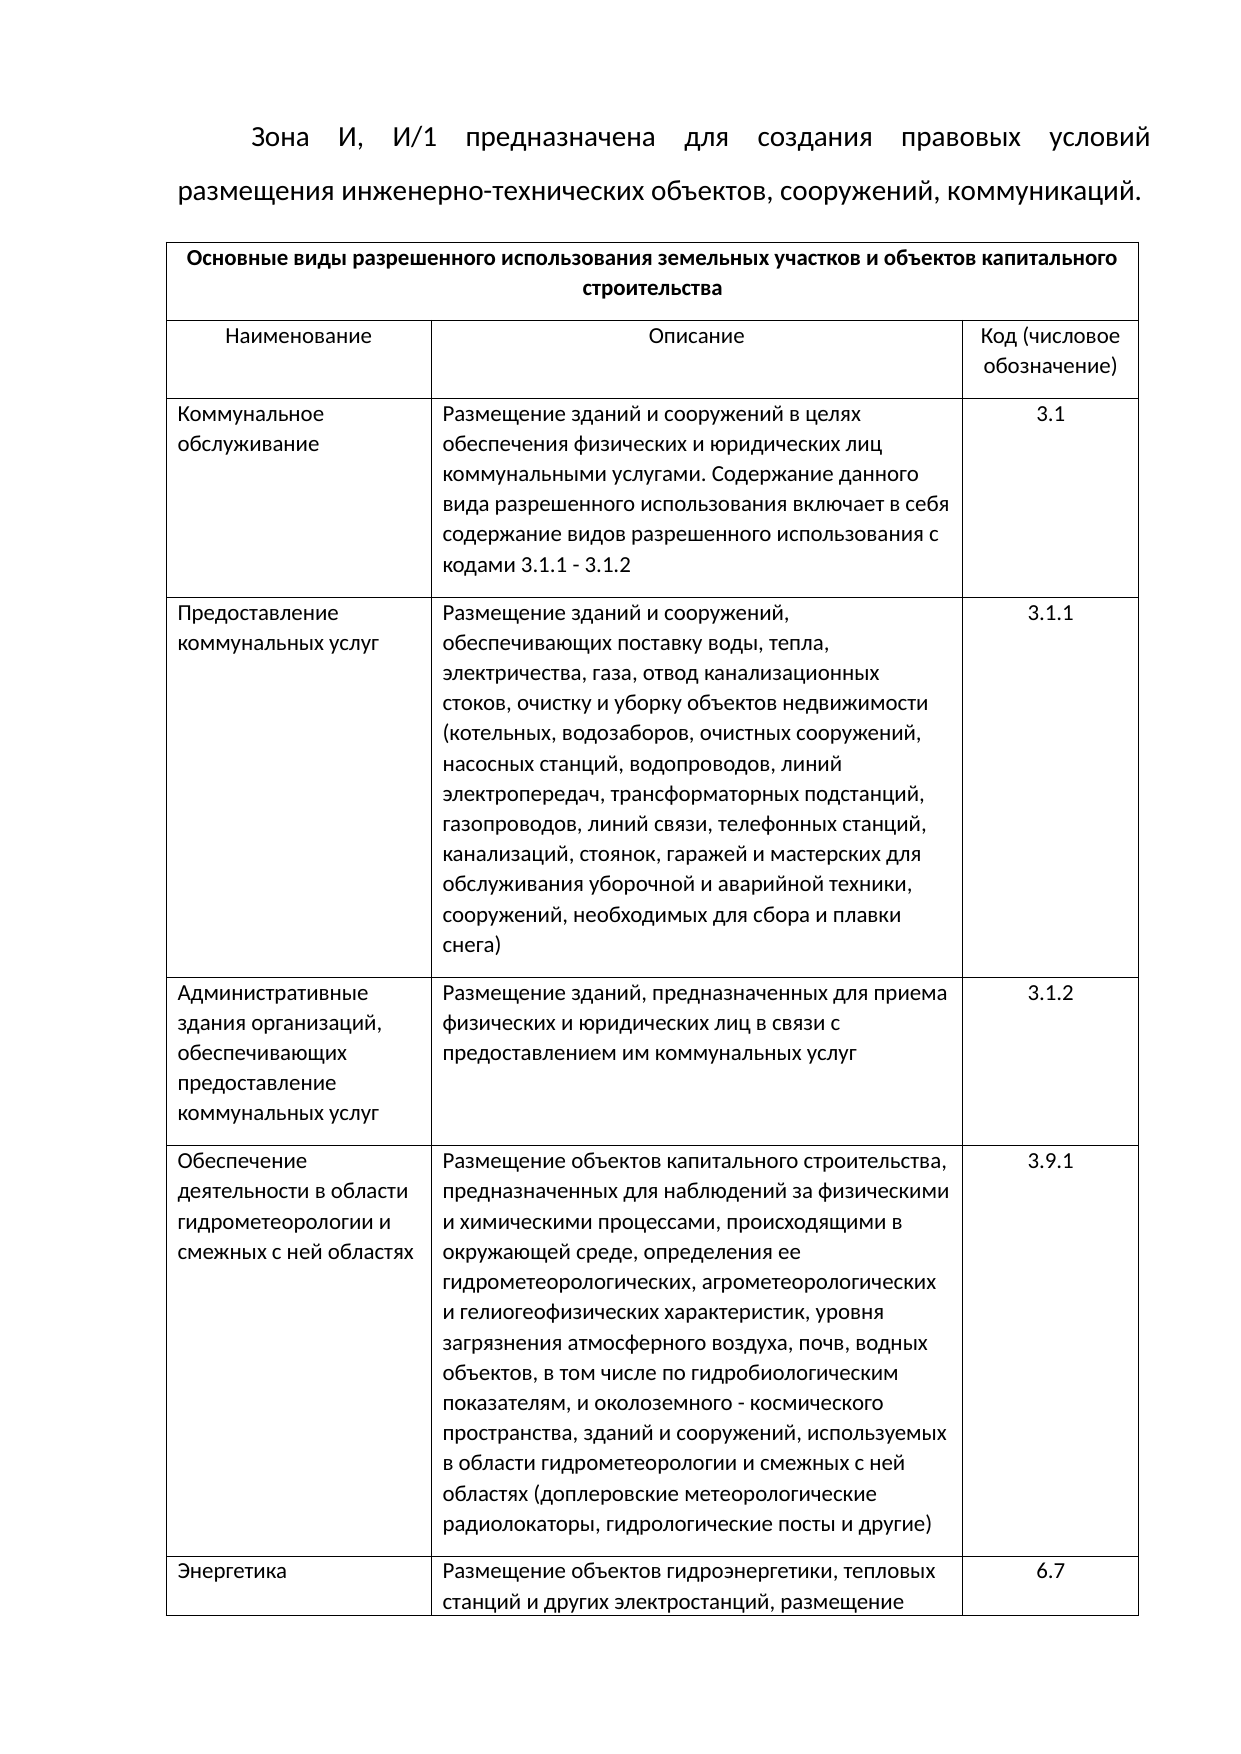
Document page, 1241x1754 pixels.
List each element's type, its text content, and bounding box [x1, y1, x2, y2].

table_cell 3.1 [963, 399, 1138, 597]
table_cell Размещение зданий и сооружений в целях обеспечения физических и юридических лиц коммунальными услугами. Содержание данного вида разрешенного использования включает в себя содержание видов разрешенного использования с кодами 3.1.1 - 3.1.2 [432, 399, 962, 597]
table_cell Размещение объектов капитального строительства, предназначенных для наблюдений за физическими и химическими процессами, происходящими в окружающей среде, определения ее гидрометеорологических, агрометеорологических и гелиогеофизических характеристик, уровня загрязнения атмосферного воздуха, почв, водных объектов, в том числе по гидробиологическим показателям, и околоземного - космического пространства, зданий и сооружений, используемых в области гидрометеорологии и смежных с ней областях (доплеровские метеорологические радиолокаторы, гидрологические посты и другие) [432, 1146, 962, 1556]
table_cell Предоставление коммунальных услуг [167, 598, 431, 977]
table_cell 3.9.1 [963, 1146, 1138, 1556]
table_cell Обеспечение деятельности в области гидрометеорологии и смежных с ней областях [167, 1146, 431, 1556]
text Зона И, И/1 предназначена для создания правовых условий размещения инженерно-технических объектов, сооружений, коммуникаций. [177, 118, 1152, 207]
table_cell 3.1.2 [963, 978, 1138, 1145]
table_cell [432, 1557, 962, 1615]
table_cell Коммунальное обслуживание [167, 399, 431, 597]
table_cell Административные здания организаций, обеспечивающих предоставление коммунальных услуг [167, 978, 431, 1145]
table_cell Описание [432, 321, 962, 398]
table_cell Размещение зданий и сооружений, обеспечивающих поставку воды, тепла, электричества, газа, отвод канализационных стоков, очистку и уборку объектов недвижимости (котельных, водозаборов, очистных сооружений, насосных станций, водопроводов, линий электропередач, трансформаторных подстанций, газопроводов, линий связи, телефонных станций, канализаций, стоянок, гаражей и мастерских для обслуживания уборочной и аварийной техники, сооружений, необходимых для сбора и плавки снега) [432, 598, 962, 977]
table_cell Размещение зданий, предназначенных для приема физических и юридических лиц в связи с предоставлением им коммунальных услуг [432, 978, 962, 1145]
table_header Основные виды разрешенного использования земельных участков и объектов капитального строительства [167, 243, 1138, 320]
table_cell Энергетика [167, 1557, 431, 1615]
table_cell Наименование [167, 321, 431, 398]
table_cell Код (числовое обозначение) [963, 321, 1138, 398]
table_cell 6.7 [963, 1557, 1138, 1615]
table_cell 3.1.1 [963, 598, 1138, 977]
